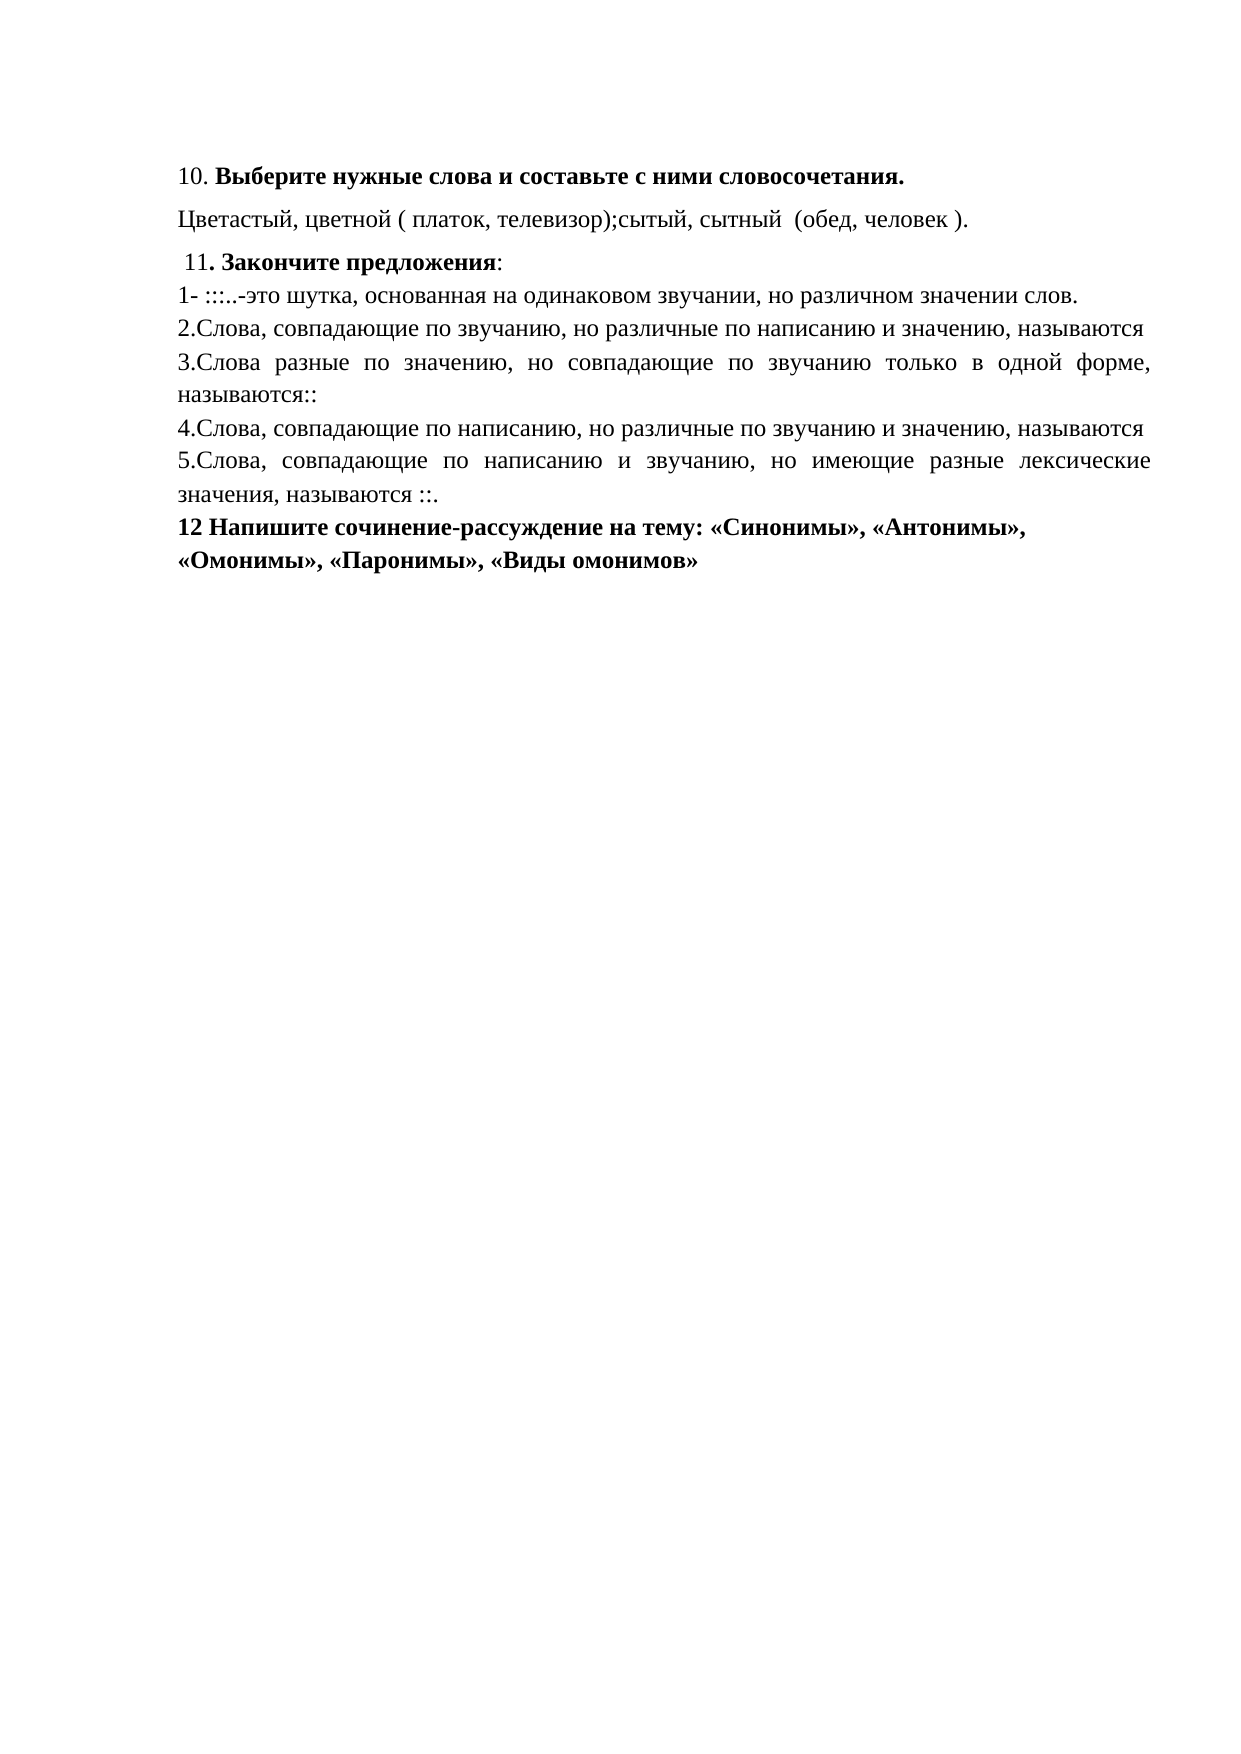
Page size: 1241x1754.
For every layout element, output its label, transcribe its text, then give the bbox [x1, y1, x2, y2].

text 11. Закончите предложения: [177, 247, 1152, 276]
text 12 Напишите сочинение-рассуждение на тему: «Синонимы», «Антонимы», «Омонимы», «Паронимы», «Виды омонимов» [177, 512, 1152, 573]
text 10. Выберите нужные слова и составьте с ними словосочетания. [177, 161, 1152, 190]
list Цветастый, цветной ( платок, телевизор);сытый, сытный (обед, человек ). [177, 204, 1152, 233]
text 3.Слова разные по значению, но совпадающие по звучанию только в одной форме, называются:: [177, 347, 1152, 408]
text 4.Слова, совпадающие по написанию, но различные по звучанию и значению, называются [177, 413, 1152, 441]
text 5.Слова, совпадающие по написанию и звучанию, но имеющие разные лексические значения, называются ::. [177, 446, 1152, 507]
text 1- :::..-это шутка, основанная на одинаковом звучании, но различном значении слов. [177, 281, 1152, 309]
text 2.Слова, совпадающие по звучанию, но различные по написанию и значению, называются [177, 313, 1152, 342]
